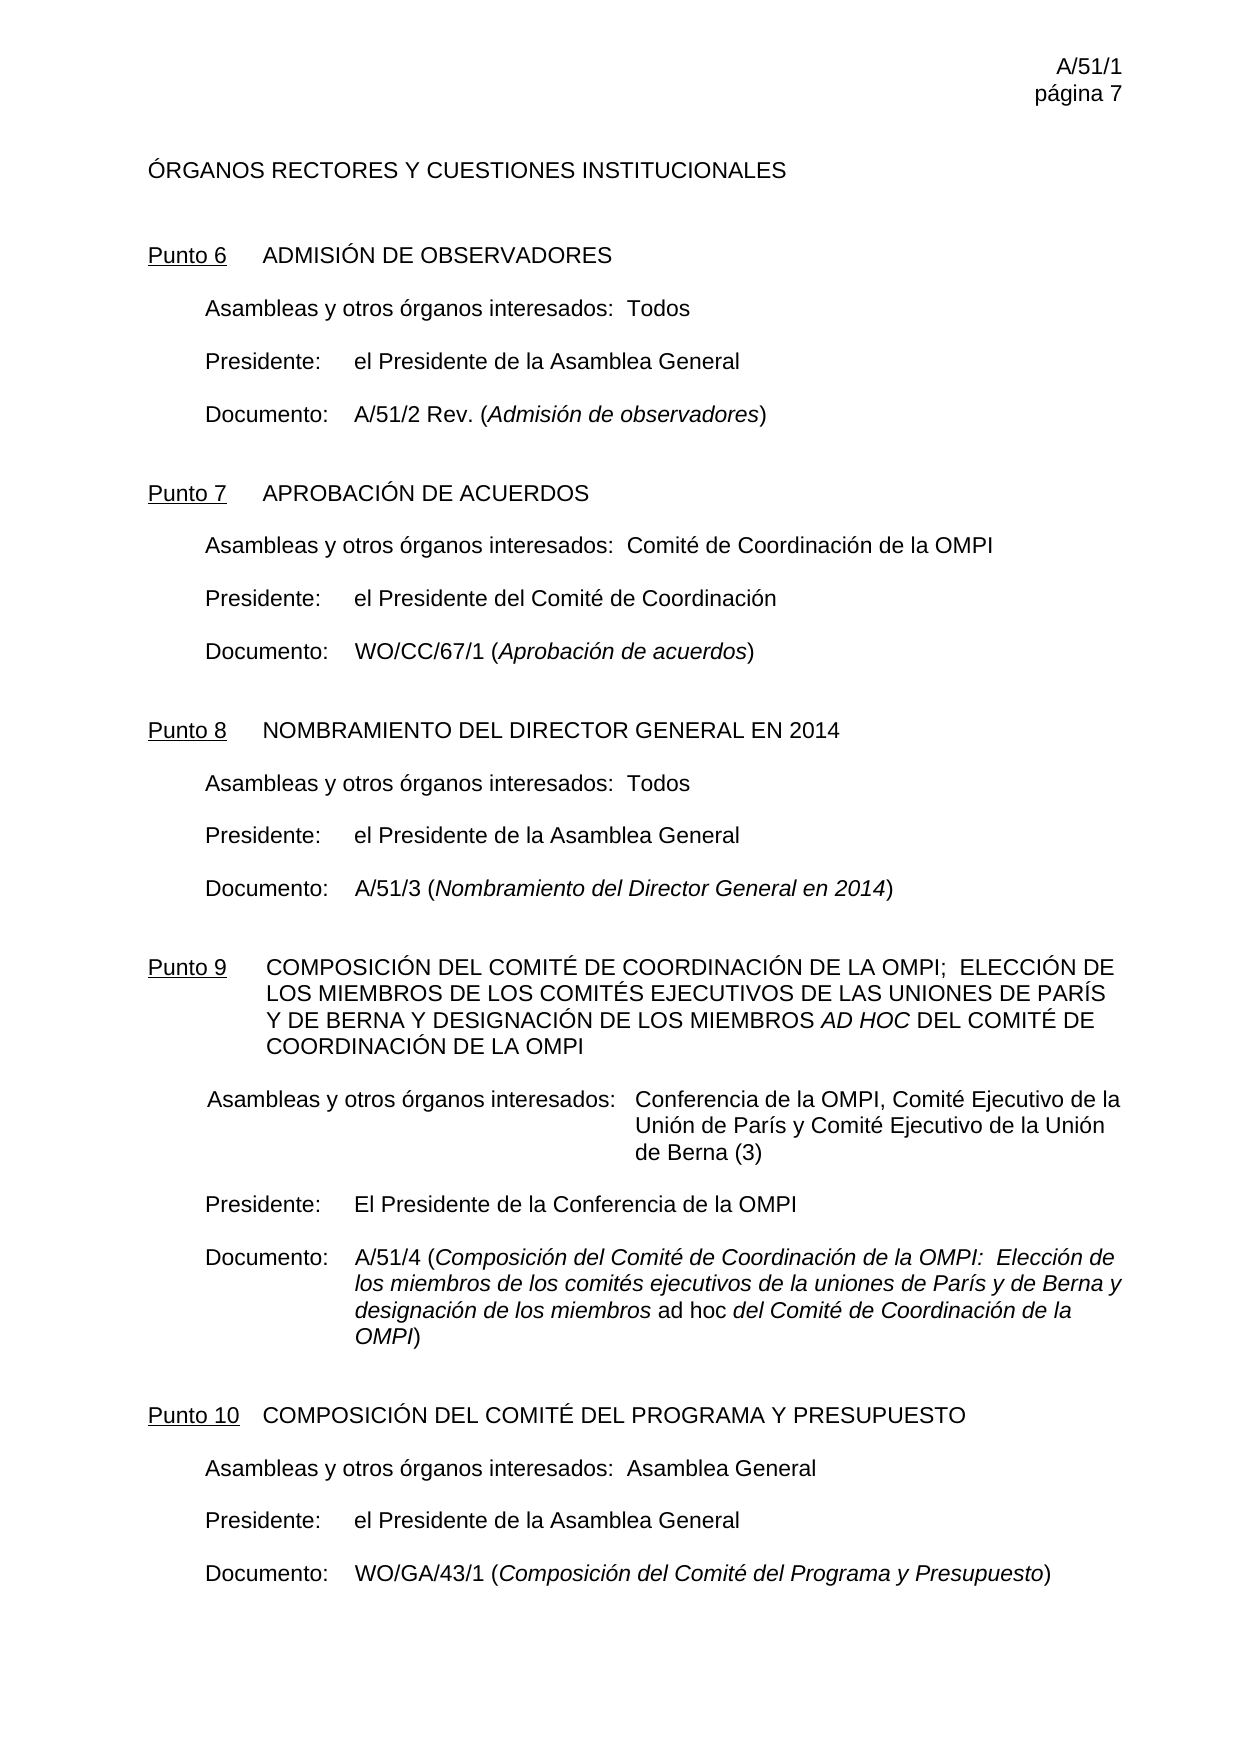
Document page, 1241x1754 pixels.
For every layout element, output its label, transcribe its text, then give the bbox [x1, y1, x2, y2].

text Documento: A/51/2 Rev. (Admisión de observadores) [205, 401, 1122, 427]
text Asambleas y otros órganos interesados: Asamblea General [205, 1455, 1122, 1481]
text Punto 9 COMPOSICIÓN DEL COMITÉ DE COORDINACIÓN DE LA OMPI; ELECCIÓN DE LOS MIEMBROS DE LOS COMITÉS EJECUTIVOS DE LAS UNIONES DE PARÍS Y DE BERNA Y DESIGNACIÓN DE LOS MIEMBROS AD HOC DEL COMITÉ DE COORDINACIÓN DE LA OMPI [148, 954, 1122, 1059]
subtitle ÓRGANOS RECTORES Y CUESTIONES INSTITUCIONALES [148, 157, 1122, 183]
text Documento: A/51/3 (Nombramiento del Director General en 2014) [205, 875, 1122, 901]
text Punto 6 ADMISIÓN DE OBSERVADORES [148, 242, 1122, 269]
text Documento: A/51/4 (Composición del Comité de Coordinación de la OMPI: Elección de los miembros de los comités ejecutivos de la uniones de París y de Berna y designación de los miembros ad hoc del Comité de Coordinación de la OMPI) [205, 1244, 1122, 1349]
text Presidente: el Presidente de la Asamblea General [205, 822, 1122, 849]
text Documento: WO/CC/67/1 (Aprobación de acuerdos) [205, 638, 1122, 664]
text Punto 10 COMPOSICIÓN DEL COMITÉ DEL PROGRAMA Y PRESUPUESTO [148, 1402, 1122, 1428]
text Asambleas y otros órganos interesados: Conferencia de la OMPI, Comité Ejecutivo de la Unión de París y Comité Ejecutivo de la Unión de Berna (3) [207, 1086, 1122, 1165]
text Punto 8 NOMBRAMIENTO DEL DIRECTOR GENERAL EN 2014 [148, 717, 1122, 743]
text Asambleas y otros órganos interesados: Comité de Coordinación de la OMPI [205, 532, 1122, 559]
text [205, 348, 1122, 374]
text Asambleas y otros órganos interesados: Todos [205, 769, 1122, 796]
text Presidente: El Presidente de la Conferencia de la OMPI [205, 1191, 1122, 1218]
text Presidente: el Presidente del Comité de Coordinación [205, 585, 1122, 611]
text Presidente: el Presidente de la Asamblea General [205, 1507, 1122, 1534]
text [205, 295, 1122, 322]
text Documento: WO/GA/43/1 (Composición del Comité del Programa y Presupuesto) [205, 1560, 1122, 1587]
text Punto 7 APROBACIÓN DE ACUERDOS [148, 480, 1122, 506]
